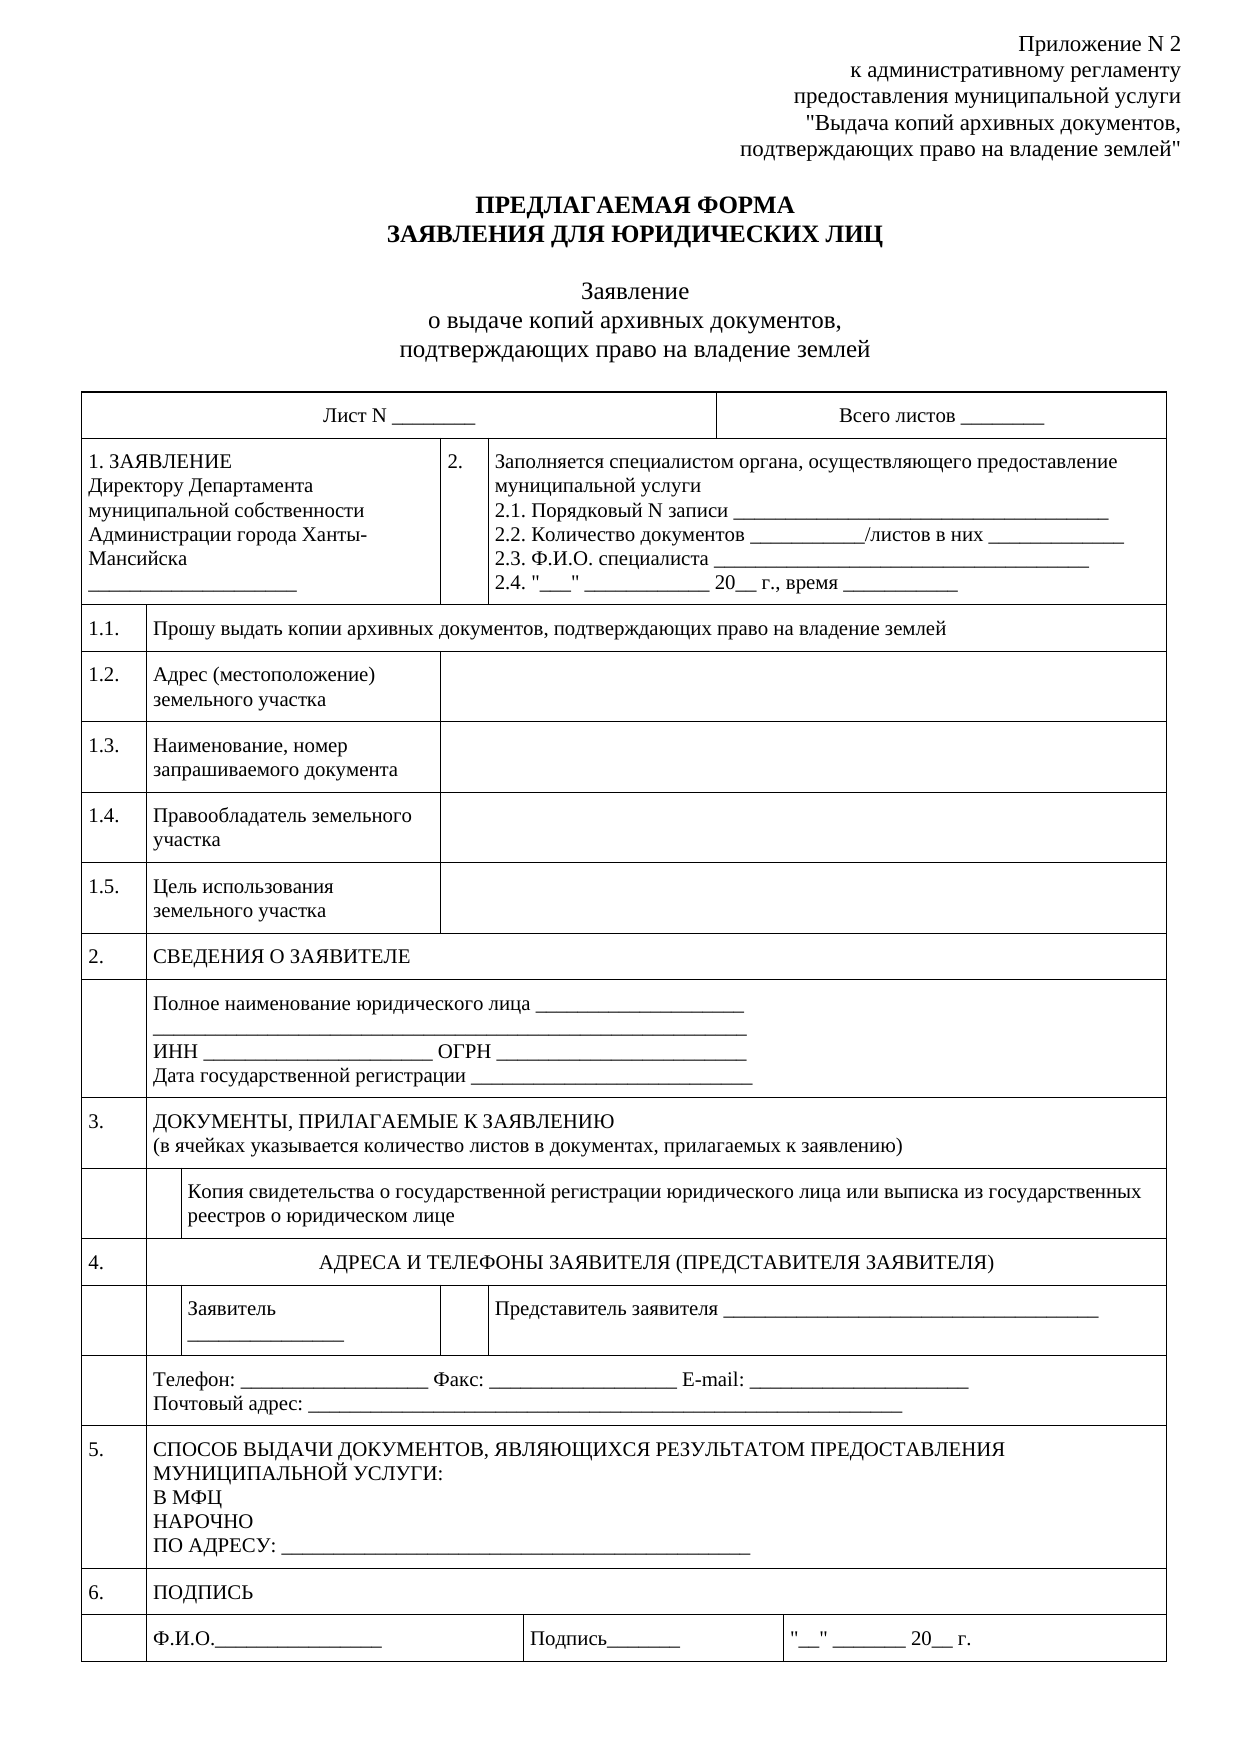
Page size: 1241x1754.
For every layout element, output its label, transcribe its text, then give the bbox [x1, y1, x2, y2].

text о выдаче копий архивных документов, [88, 305, 1181, 334]
text Заявление [88, 276, 1181, 305]
table_cell 1.3. [82, 722, 146, 792]
text к административному регламенту [88, 56, 1181, 82]
title ПРЕДЛАГАЕМАЯ ФОРМА [88, 190, 1181, 219]
table_cell Заполняется специалистом органа, осуществляющего предоставление муниципальной услуги 2.1. Порядковый N записи ____________________________________ 2.2. Количество документов ___________/листов в них _____________ 2.3. Ф.И.О. специалиста ____________________________________ 2.4. "___" ____________ 20__ г., время ___________ [489, 439, 1166, 604]
table_cell СВЕДЕНИЯ О ЗАЯВИТЕЛЕ [147, 934, 1166, 979]
table_cell [82, 1286, 146, 1355]
text подтверждающих право на владение землей" [88, 135, 1181, 161]
table_header Всего листов ________ [717, 393, 1166, 438]
text "Выдача копий архивных документов, [88, 109, 1181, 135]
text Приложение N 2 [88, 29, 1181, 56]
table_cell 6. [82, 1569, 146, 1614]
table_cell 2. [441, 439, 488, 604]
table_cell Заявитель _______________ [182, 1286, 440, 1355]
table_header Лист N ________ [82, 393, 716, 438]
table_cell [82, 1356, 146, 1425]
table_cell [441, 1286, 488, 1355]
table_cell 1.2. [82, 652, 146, 721]
table_cell Представитель заявителя ____________________________________ [489, 1286, 1166, 1355]
text подтверждающих право на владение землей [88, 334, 1181, 363]
table_cell Адрес (местоположение) земельного участка [147, 652, 440, 721]
table_cell 4. [82, 1239, 146, 1284]
table_cell [82, 1169, 146, 1238]
table_cell ДОКУМЕНТЫ, ПРИЛАГАЕМЫЕ К ЗАЯВЛЕНИЮ (в ячейках указывается количество листов в документах, прилагаемых к заявлению) [147, 1098, 1166, 1168]
table_cell Телефон: __________________ Факс: __________________ E-mail: _____________________ Почтовый адрес: _________________________________________________________ [147, 1356, 1166, 1425]
table_cell [441, 793, 1166, 862]
table_cell 3. [82, 1098, 146, 1168]
table_cell "__" _______ 20__ г. [784, 1615, 1166, 1661]
table_cell [147, 1169, 181, 1238]
table_cell [441, 652, 1166, 721]
table_cell [147, 1286, 181, 1355]
table_cell 5. [82, 1426, 146, 1568]
text предоставления муниципальной услуги [88, 82, 1181, 109]
table_cell ПОДПИСЬ [147, 1569, 1166, 1614]
table_cell 1.1. [82, 605, 146, 651]
table_cell АДРЕСА И ТЕЛЕФОНЫ ЗАЯВИТЕЛЯ (ПРЕДСТАВИТЕЛЯ ЗАЯВИТЕЛЯ) [147, 1239, 1166, 1284]
table_cell [441, 722, 1166, 792]
table_cell Ф.И.О.________________ [147, 1615, 523, 1661]
table_cell Цель использования земельного участка [147, 863, 440, 932]
table_cell 1.5. [82, 863, 146, 932]
title ЗАЯВЛЕНИЯ ДЛЯ ЮРИДИЧЕСКИХ ЛИЦ [88, 219, 1181, 248]
table_cell Полное наименование юридического лица ____________________ _________________________________________________________ ИНН ______________________ ОГРН ________________________ Дата государственной регистрации ___________________________ [147, 980, 1166, 1097]
table_cell [82, 980, 146, 1097]
table_cell Правообладатель земельного участка [147, 793, 440, 862]
table_cell СПОСОБ ВЫДАЧИ ДОКУМЕНТОВ, ЯВЛЯЮЩИХСЯ РЕЗУЛЬТАТОМ ПРЕДОСТАВЛЕНИЯ МУНИЦИПАЛЬНОЙ УСЛУГИ: В МФЦ НАРОЧНО ПО АДРЕСУ: _____________________________________________ [147, 1426, 1166, 1568]
table_cell [441, 863, 1166, 932]
table_cell 1. ЗАЯВЛЕНИЕ Директору Департамента муниципальной собственности Администрации города Ханты-Мансийска ____________________ [82, 439, 440, 604]
table_cell 1.4. [82, 793, 146, 862]
table_cell Прошу выдать копии архивных документов, подтверждающих право на владение землей [147, 605, 1166, 651]
table_cell Наименование, номер запрашиваемого документа [147, 722, 440, 792]
table_cell Копия свидетельства о государственной регистрации юридического лица или выписка из государственных реестров о юридическом лице [182, 1169, 1166, 1238]
table_cell Подпись_______ [524, 1615, 783, 1661]
table_cell [82, 1615, 146, 1661]
table_cell 2. [82, 934, 146, 979]
